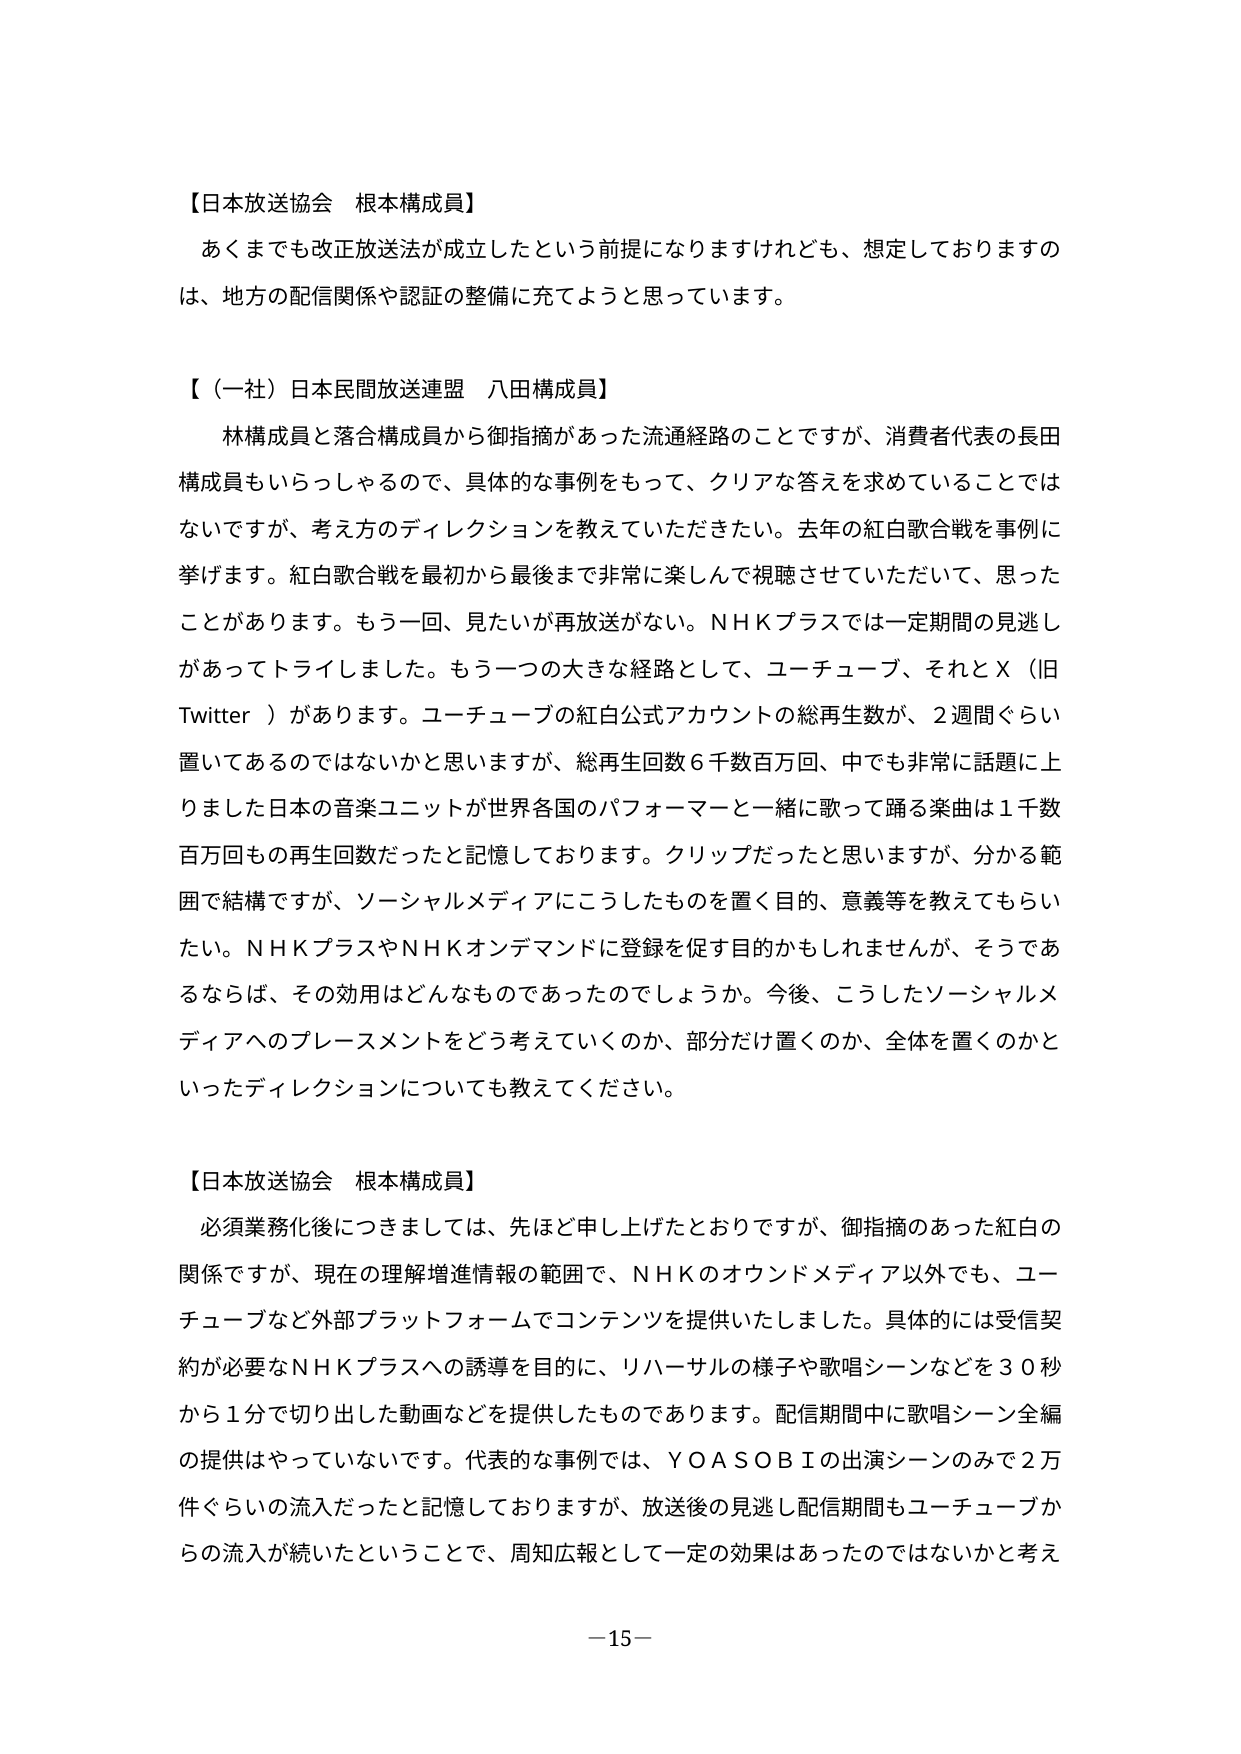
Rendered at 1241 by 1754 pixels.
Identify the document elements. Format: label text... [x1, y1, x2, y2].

text 【（一社）日本民間放送連盟 八田構成員】 [178, 365, 1062, 411]
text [178, 1203, 1062, 1575]
text 【日本放送協会 根本構成員】 [178, 178, 1062, 225]
text あくまでも改正放送法が成立したという前提になりますけれども、想定しておりますのは、地方の配信関係や認証の整備に充てようと思っています。 [178, 225, 1062, 318]
text 【日本放送協会 根本構成員】 [178, 1156, 1062, 1203]
text 林構成員と落合構成員から御指摘があった流通経路のことですが、消費者代表の長田構成員もいらっしゃるので、具体的な事例をもって、クリアな答えを求めていることではないですが、考え方のディレクションを教えていただきたい。去年の紅白歌合戦を事例に挙げます。紅白歌合戦を最初から最後まで非常に楽しんで視聴させていただいて、思ったことがあります。もう一回、見たいが再放送がない。ＮＨＫプラスでは一定期間の見逃しがあってトライしました。もう一つの大きな経路として、ユーチューブ、それとＸ（旧Twitter）があります。ユーチューブの紅白公式アカウントの総再生数が、２週間ぐらい置いてあるのではないかと思いますが、総再生回数６千数百万回、中でも非常に話題に上りました日本の音楽ユニットが世界各国のパフォーマーと一緒に歌って踊る楽曲は１千数百万回もの再生回数だったと記憶しております。クリップだったと思いますが、分かる範囲で結構ですが、ソーシャルメディアにこうしたものを置く目的、意義等を教えてもらいたい。ＮＨＫプラスやＮＨＫオンデマンドに登録を促す目的かもしれませんが、そうであるならば、その効用はどんなものであったのでしょうか。今後、こうしたソーシャルメディアへのプレースメントをどう考えていくのか、部分だけ置くのか、全体を置くのかといったディレクションについても教えてください。 [178, 411, 1062, 1110]
